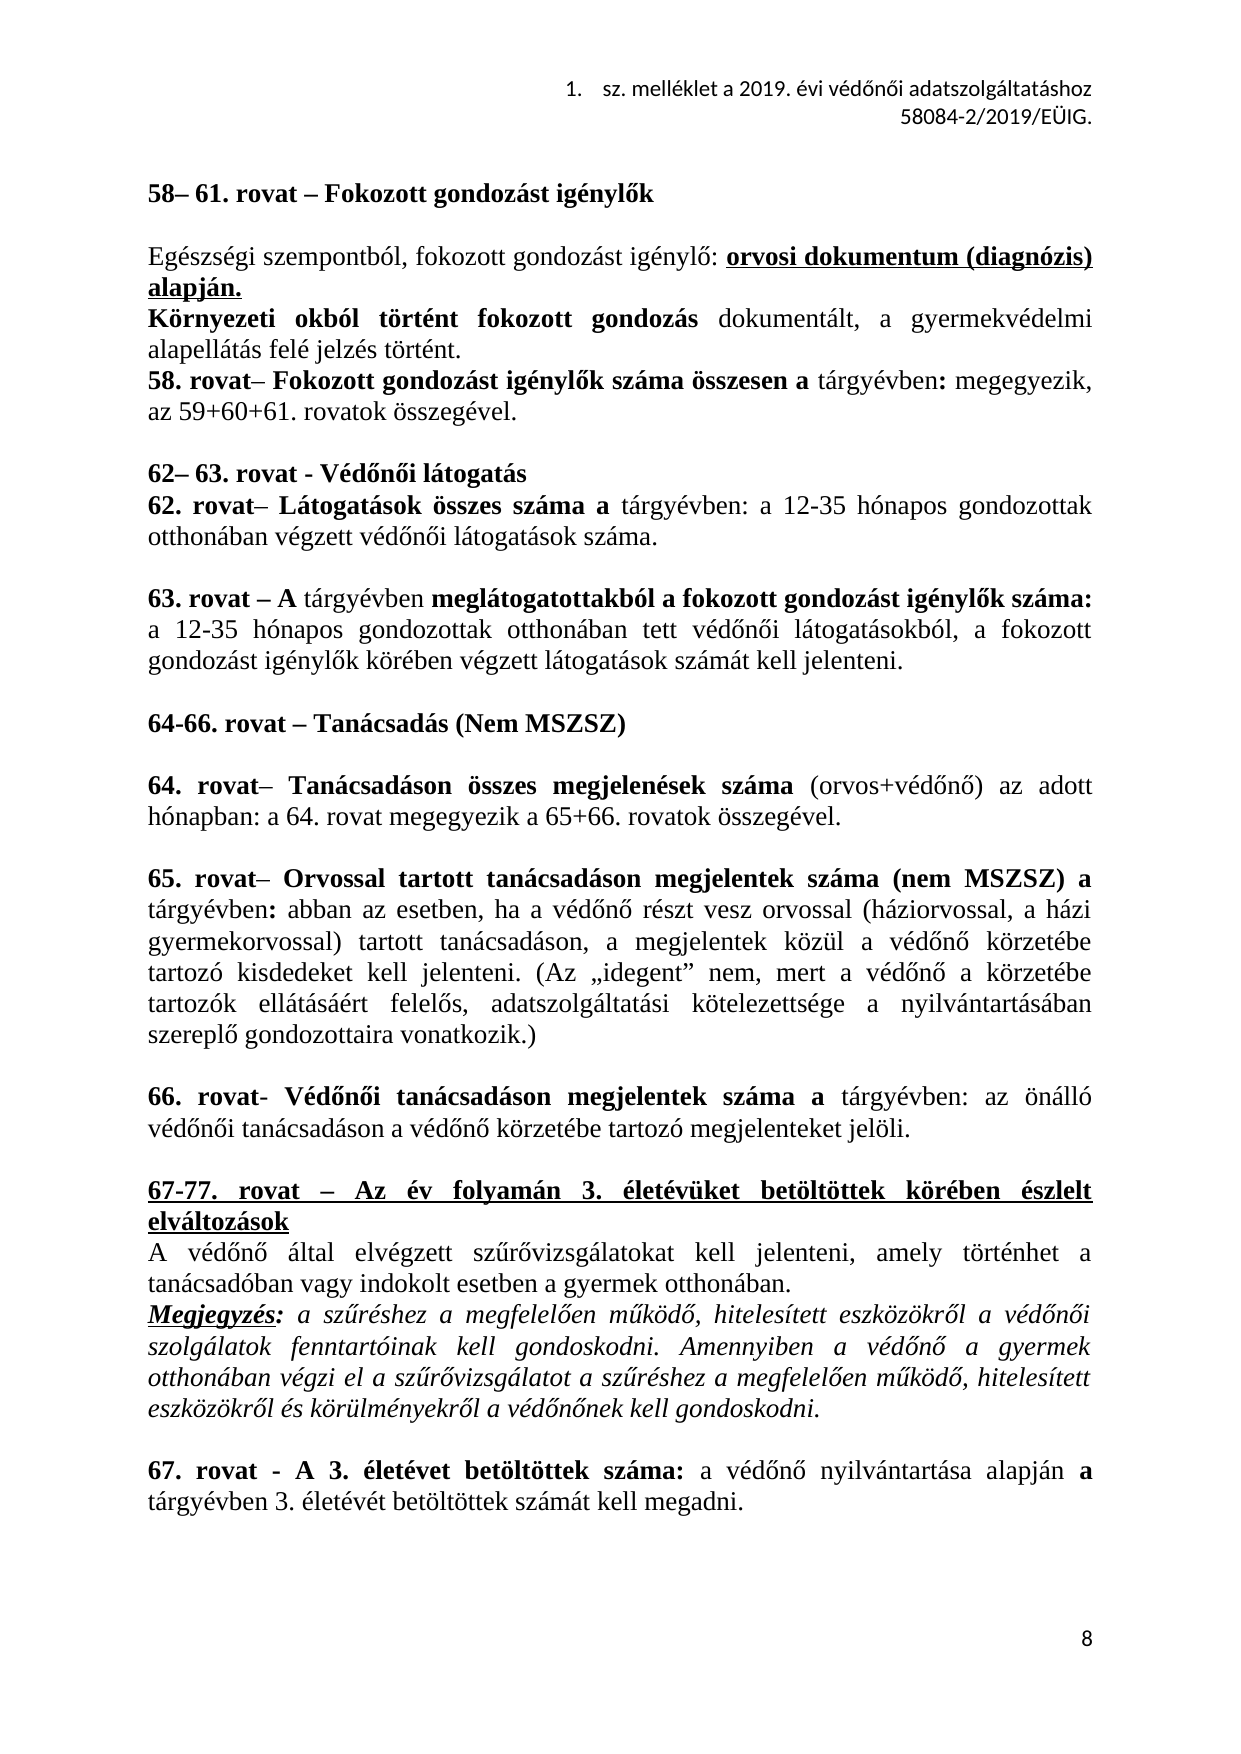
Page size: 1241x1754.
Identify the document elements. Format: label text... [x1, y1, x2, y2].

text Egészségi szempontból, fokozott gondozást igénylő: orvosi dokumentum (diagnózis) alapján. [148, 239, 1093, 302]
text 62– 63. rovat - Védőnői látogatás [148, 458, 1093, 489]
text 66. rovat- Védőnői tanácsadáson megjelentek száma a tárgyévben: az önálló védőnői tanácsadáson a védőnő körzetébe tartozó megjelenteket jelöli. [148, 1081, 1093, 1143]
text 58. rovat– Fokozott gondozást igénylők száma összesen a tárgyévben: megegyezik, az 59+60+61. rovatok összegével. [148, 364, 1093, 426]
text 62. rovat– Látogatások összes száma a tárgyévben: a 12-35 hónapos gondozottak otthonában végzett védőnői látogatások száma. [148, 489, 1093, 551]
text 63. rovat – A tárgyévben meglátogatottakból a fokozott gondozást igénylők száma: a 12-35 hónapos gondozottak otthonában tett védőnői látogatásokból, a fokozott gondozást igénylők körében végzett látogatások számát kell jelenteni. [148, 582, 1093, 676]
text 64. rovat– Tanácsadáson összes megjelenések száma (orvos+védőnő) az adott hónapban: a 64. rovat megegyezik a 65+66. rovatok összegével. [148, 769, 1093, 831]
text 64-66. rovat – Tanácsadás (Nem MSZSZ) [148, 707, 1093, 738]
text Környezeti okból történt fokozott gondozás dokumentált, a gyermekvédelmi alapellátás felé jelzés történt. [148, 302, 1093, 364]
text 65. rovat– Orvossal tartott tanácsadáson megjelentek száma (nem MSZSZ) a tárgyévben: abban az esetben, ha a védőnő részt vesz orvossal (háziorvossal, a házi gyermekorvossal) tartott tanácsadáson, a megjelentek közül a védőnő körzetébe tartozó kisdedeket kell jelenteni. (Az „idegent” nem, mert a védőnő a körzetébe tartozók ellátásáért felelős, adatszolgáltatási kötelezettsége a nyilvántartásában szereplő gondozottaira vonatkozik.) [148, 862, 1093, 1049]
text 67. rovat - A 3. életévet betöltöttek száma: a védőnő nyilvántartása alapján a tárgyévben 3. életévét betöltöttek számát kell megadni. [148, 1454, 1093, 1517]
text 67-77. rovat – Az év folyamán 3. életévüket betöltöttek körében észlelt elváltozások [148, 1203, 1093, 1236]
text 67-77. rovat – Az év folyamán 3. életévüket betöltöttek körében észlelt elváltozások [148, 1174, 1093, 1201]
text 58– 61. rovat – Fokozott gondozást igénylők [148, 177, 1093, 208]
text A védőnő által elvégzett szűrővizsgálatokat kell jelenteni, amely történhet a tanácsadóban vagy indokolt esetben a gyermek otthonában. [148, 1236, 1093, 1298]
text Megjegyzés: a szűréshez a megfelelően működő, hitelesített eszközökről a védőnői szolgálatok fenntartóinak kell gondoskodni. Amennyiben a védőnő a gyermek otthonában végzi el a szűrővizsgálatot a szűréshez a megfelelően működő, hitelesített eszközökről és körülményekről a védőnőnek kell gondoskodni. [148, 1298, 1093, 1423]
